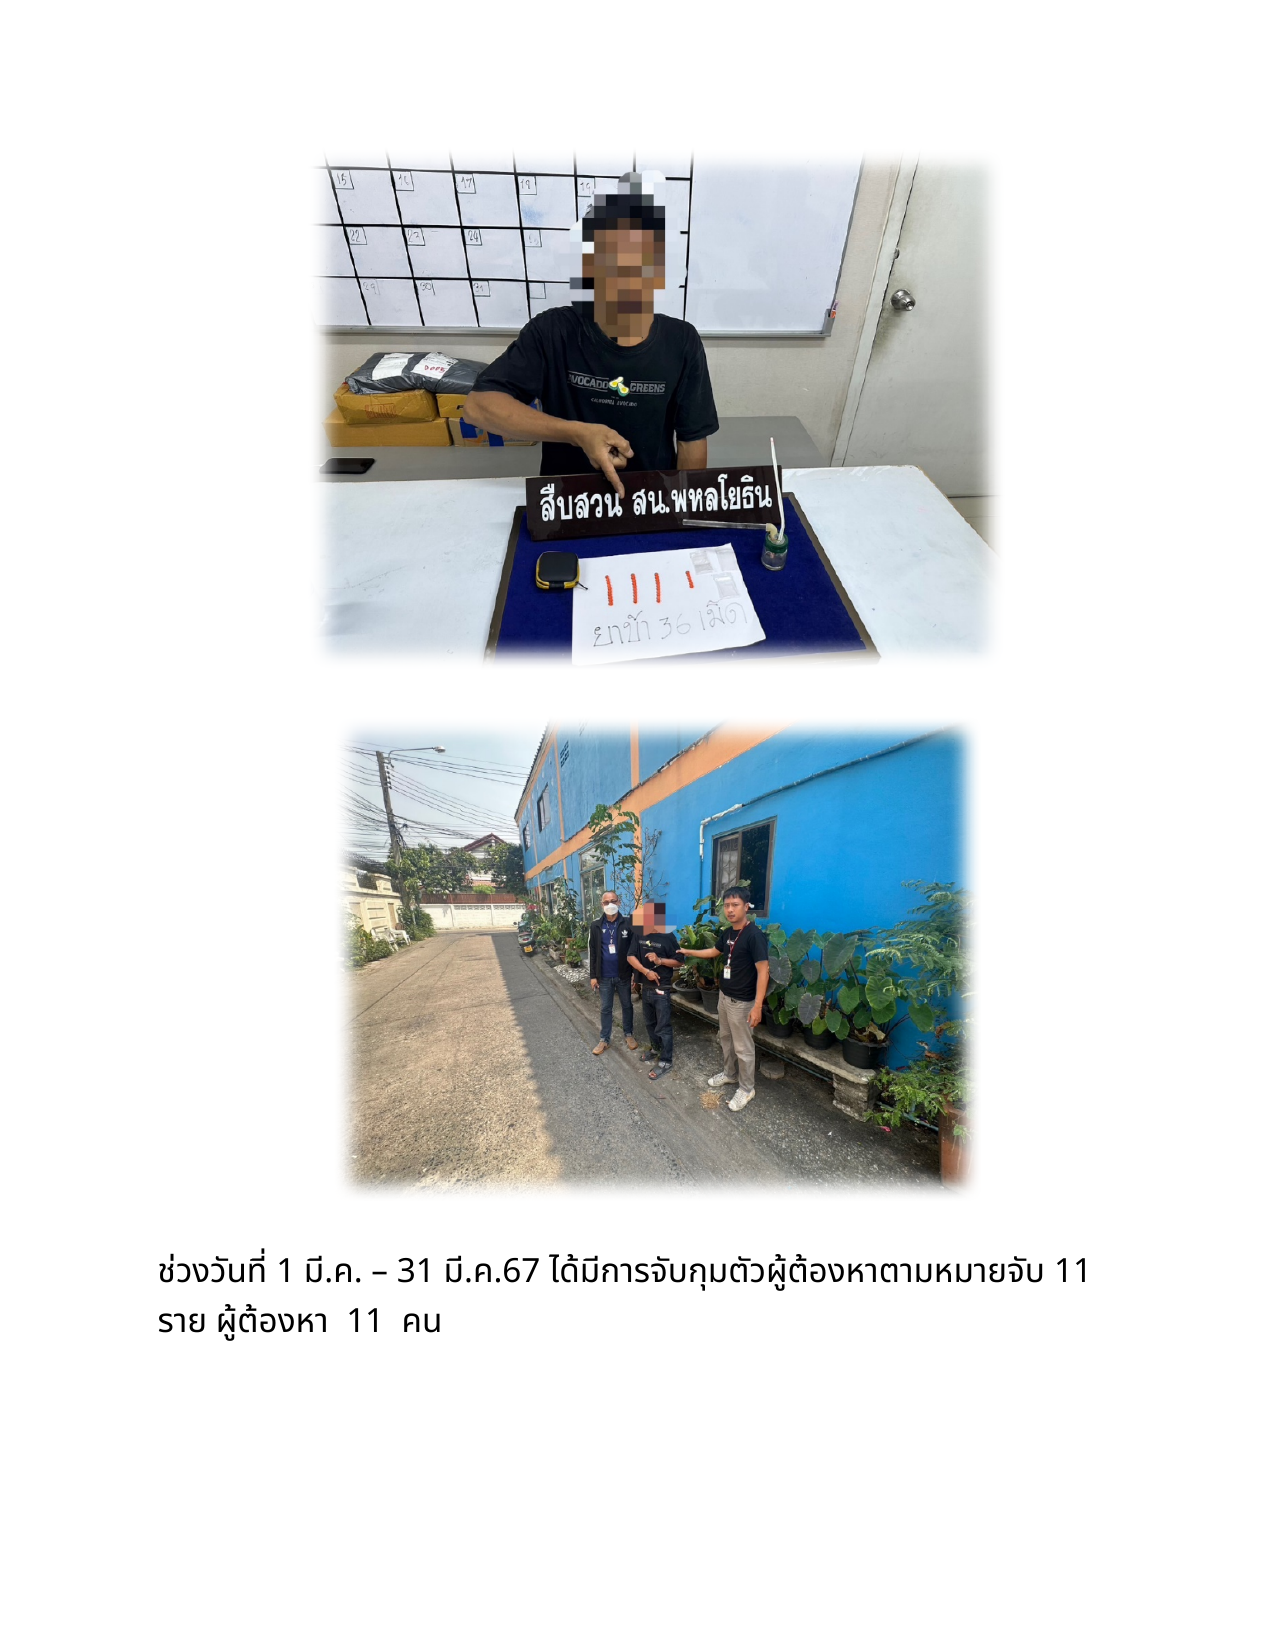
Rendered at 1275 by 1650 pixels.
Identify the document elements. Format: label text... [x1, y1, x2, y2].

picture [363, 745, 953, 1173]
picture [338, 177, 976, 641]
text ช่วงวันที่ 1 มี.ค. – 31 มี.ค.67 ได้มีการจับกุมตัวผู้ต้องหาตามหมายจับ 11 ราย ผู้ต้องหา 11 คน [157, 1247, 1157, 1348]
